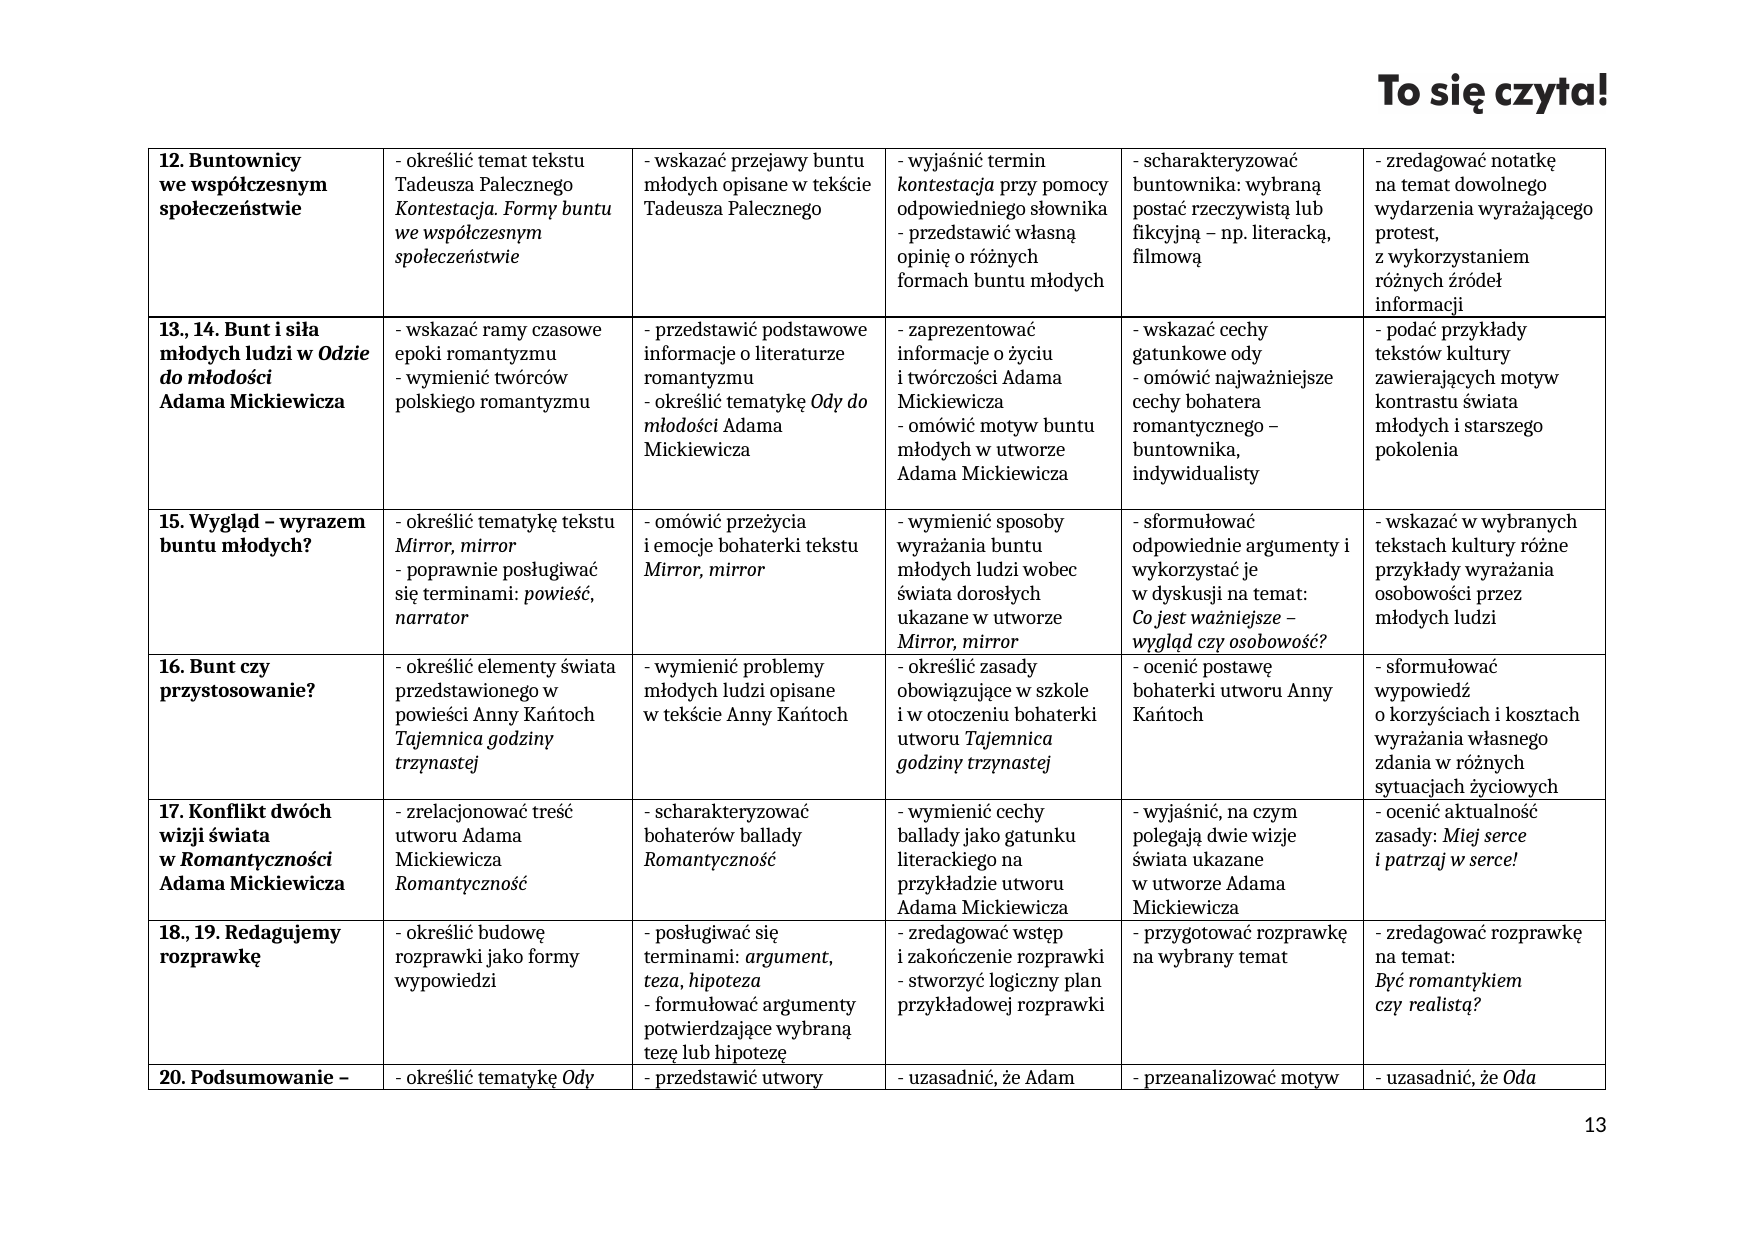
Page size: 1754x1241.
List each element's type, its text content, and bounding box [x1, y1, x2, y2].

table_cell 12. Buntownicy we współczesnym społeczeństwie [149, 149, 383, 316]
table_cell - określić budowę rozprawki jako formy wypowiedzi [384, 921, 632, 1064]
table_cell - określić elementy świata przedstawionego w powieści Anny Kańtoch Tajemnica godziny trzynastej [384, 655, 632, 799]
table_cell - posługiwać się terminami: argument, teza, hipoteza - formułować argumenty potwierdzające wybraną tezę lub hipotezę [633, 921, 885, 1064]
table_cell - określić tematykę Ody do młodości oraz Romantyczności Adama Mickiewicza [384, 1065, 632, 1089]
table_cell 18., 19. Redagujemy rozprawkę [149, 921, 383, 1064]
table_cell - wyjaśnić termin kontestacja przy pomocy odpowiedniego słownika - przedstawić własną opinię o różnych formach buntu młodych [886, 149, 1121, 316]
table_cell 15. Wygląd – wyrazem buntu młodych? [149, 510, 383, 654]
table_cell - zredagować notatkę na temat dowolnego wydarzenia wyrażającego protest, z wykorzystaniem różnych źródeł informacji [1364, 149, 1605, 316]
table_cell 20. Podsumowanie – bunt w epoce romantyzmu i współcześnie [149, 1065, 383, 1089]
table_cell 16. Bunt czy przystosowanie? [149, 655, 383, 799]
table_cell - wymienić sposoby wyrażania buntu młodych ludzi wobec świata dorosłych ukazane w utworze Mirror, mirror [886, 510, 1121, 654]
table_cell - przygotować rozprawkę na wybrany temat [1122, 921, 1363, 1064]
table_cell - zaprezentować informacje o życiu i twórczości Adama Mickiewicza - omówić motyw buntu młodych w utworze Adama Mickiewicza [886, 318, 1121, 509]
table_cell - określić temat tekstu Tadeusza Palecznego Kontestacja. Formy buntu we współczesnym społeczeństwie [384, 149, 632, 316]
table_cell - scharakteryzować bohaterów ballady Romantyczność [633, 800, 885, 919]
table_cell - scharakteryzować buntownika: wybraną postać rzeczywistą lub fikcyjną – np. literacką, filmową [1122, 149, 1363, 316]
table_cell - omówić przeżycia i emocje bohaterki tekstu Mirror, mirror [633, 510, 885, 654]
table_cell - przeanalizować motyw buntu młodych ludzi w wybranych utworach literackich [1122, 1065, 1363, 1089]
table_cell - wskazać cechy gatunkowe ody - omówić najważniejsze cechy bohatera romantycznego – buntownika, indywidualisty [1122, 318, 1363, 509]
table_cell - ocenić postawę bohaterki utworu Anny Kańtoch [1122, 655, 1363, 799]
table_cell - sformułować odpowiednie argumenty i wykorzystać je w dyskusji na temat: Co jest ważniejsze – wygląd czy osobowość? [1122, 510, 1363, 654]
table_cell - wskazać ramy czasowe epoki romantyzmu - wymienić twórców polskiego romantyzmu [384, 318, 632, 509]
table_cell 17. Konflikt dwóch wizji świata w Romantyczności Adama Mickiewicza [149, 800, 383, 919]
table_cell - uzasadnić, że Oda do młodości jest manifestem pokolenia epoki romantyzmu [1364, 1065, 1605, 1089]
picture [1378, 73, 1607, 114]
table_cell - wskazać przejawy buntu młodych opisane w tekście Tadeusza Palecznego [633, 149, 885, 316]
table_cell - uzasadnić, że Adam Mickiewicz jest typowym przedstawicielem epoki romantyzmu [886, 1065, 1121, 1089]
table_cell - zredagować rozprawkę na temat: Być romantykiem czy realistą? [1364, 921, 1605, 1064]
table_cell - zredagować wstęp i zakończenie rozprawki - stworzyć logiczny plan przykładowej rozprawki [886, 921, 1121, 1064]
table_cell - ocenić aktualność zasady: Miej serce i patrzaj w serce! [1364, 800, 1605, 919]
table_cell - wskazać w wybranych tekstach kultury różne przykłady wyrażania osobowości przez młodych ludzi [1364, 510, 1605, 654]
table_cell - sformułować wypowiedź o korzyściach i kosztach wyrażania własnego zdania w różnych sytuacjach życiowych [1364, 655, 1605, 799]
table_cell - zrelacjonować treść utworu Adama Mickiewicza Romantyczność [384, 800, 632, 919]
table_cell 13., 14. Bunt i siła młodych ludzi w Odzie do młodości Adama Mickiewicza [149, 318, 383, 509]
table_cell - wyjaśnić, na czym polegają dwie wizje świata ukazane w utworze Adama Mickiewicza [1122, 800, 1363, 919]
table_cell - określić tematykę tekstu Mirror, mirror - poprawnie posługiwać się terminami: powieść, narrator [384, 510, 632, 654]
table_cell - przedstawić podstawowe informacje o literaturze romantyzmu - określić tematykę Ody do młodości Adama Mickiewicza [633, 318, 885, 509]
table_cell - wymienić problemy młodych ludzi opisane w tekście Anny Kańtoch [633, 655, 885, 799]
table_cell - podać przykłady tekstów kultury zawierających motyw kontrastu świata młodych i starszego pokolenia [1364, 318, 1605, 509]
table_cell - wymienić cechy ballady jako gatunku literackiego na przykładzie utworu Adama Mickiewicza [886, 800, 1121, 919]
table_cell - przedstawić utwory romantyczne, w których pojawia się motyw buntu młodych [633, 1065, 885, 1089]
table_cell - określić zasady obowiązujące w szkole i w otoczeniu bohaterki utworu Tajemnica godziny trzynastej [886, 655, 1121, 799]
